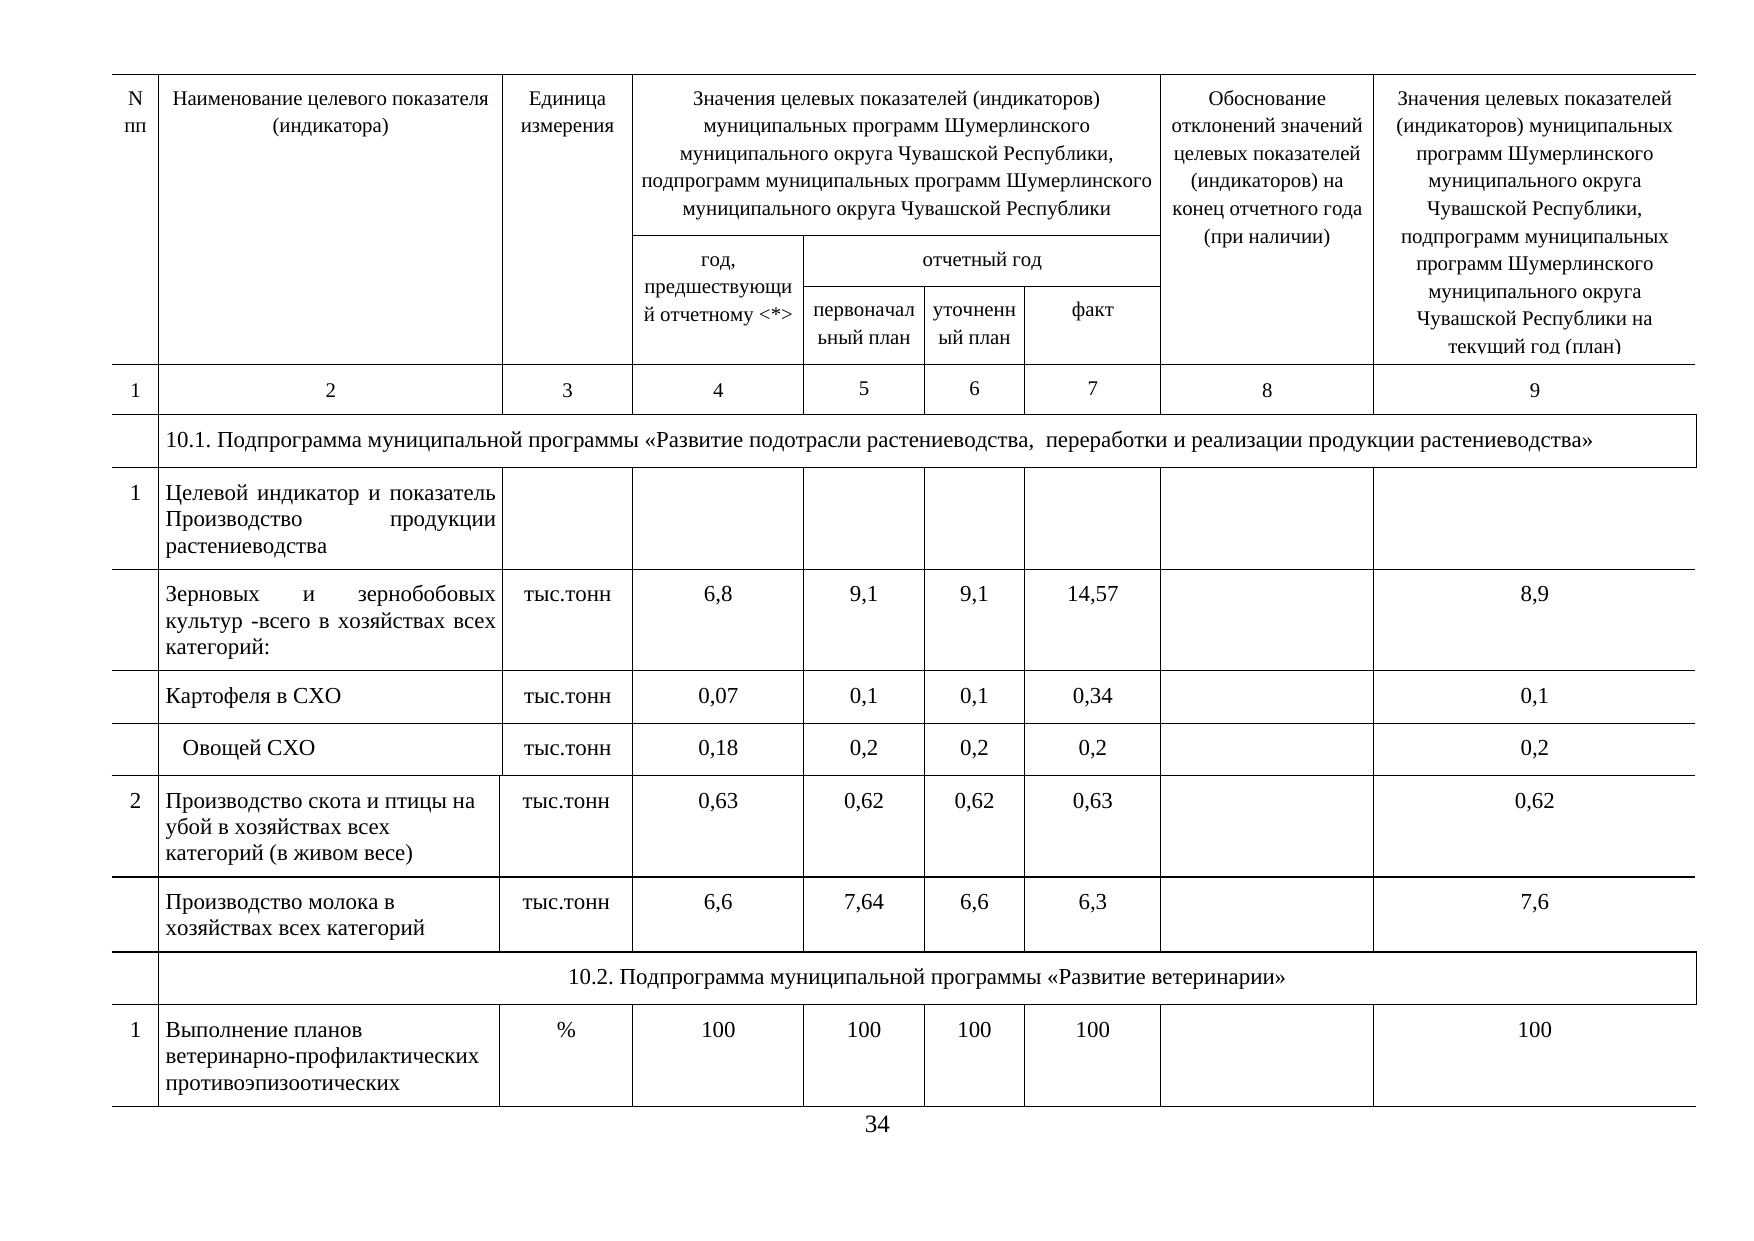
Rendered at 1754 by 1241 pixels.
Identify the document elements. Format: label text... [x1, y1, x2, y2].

table_cell 0,62 [925, 776, 1024, 876]
table_cell [112, 415, 158, 467]
table_header Обоснование отклонений значений целевых показателей (индикаторов) на конец отчетного года (при наличии) [1161, 75, 1373, 364]
table_cell [1161, 878, 1373, 951]
table_cell 7,64 [804, 878, 924, 951]
table_cell [633, 468, 803, 569]
table_cell [804, 468, 924, 569]
table_cell 0,63 [1025, 776, 1160, 876]
table_header Единица измерения [503, 75, 632, 364]
table_cell [112, 953, 158, 1004]
table_cell 0,2 [1025, 724, 1160, 775]
table_cell [1161, 724, 1373, 775]
table_header Значения целевых показателей (индикаторов) муниципальных программ Шумерлинского муниципального округа Чувашской Республики, подпрограмм муниципальных программ Шумерлинского муниципального округа Чувашской Республики [633, 75, 1160, 235]
table_cell тыс.тонн [503, 671, 632, 722]
table_cell 10.1. Подпрограмма муниципальной программы «Развитие подотрасли растениеводства, переработки и реализации продукции растениеводства» [159, 415, 1696, 467]
table_cell 0,63 [633, 776, 803, 876]
table_cell [1161, 671, 1373, 722]
table_cell 9,1 [925, 570, 1024, 670]
table_cell Производство скота и птицы на убой в хозяйствах всех категорий (в живом весе) [159, 776, 499, 876]
table_cell 0,07 [633, 671, 803, 722]
table_cell 0,18 [633, 724, 803, 775]
table_cell 2 [159, 365, 502, 414]
table_cell 9,1 [804, 570, 924, 670]
table_cell 100 [804, 1005, 924, 1106]
table_cell [1161, 468, 1373, 569]
table_cell 1 [112, 1005, 158, 1106]
table_cell 6 [925, 365, 1024, 414]
table_cell 0,1 [804, 671, 924, 722]
table_cell 0,2 [804, 724, 924, 775]
table_cell 0,2 [1374, 723, 1696, 775]
table_cell уточненный план [925, 287, 1024, 364]
table_cell [925, 468, 1024, 569]
table_cell [1161, 570, 1373, 670]
table_header N пп [112, 75, 158, 364]
table_cell 6,3 [1025, 878, 1160, 951]
table_cell [1374, 468, 1696, 569]
table_cell [503, 468, 632, 569]
table_cell 14,57 [1025, 570, 1160, 670]
table_cell [1025, 468, 1160, 569]
table_cell 6,6 [633, 878, 803, 951]
table_cell 100 [925, 1005, 1024, 1106]
table_cell 4 [633, 365, 803, 414]
table_cell тыс.тонн [500, 776, 632, 876]
table_cell 5 [804, 365, 924, 414]
table_cell [112, 724, 158, 775]
table_cell Производство молока в хозяйствах всех категорий [159, 878, 499, 951]
table_header Значения целевых показателей (индикаторов) муниципальных программ Шумерлинского муниципального округа Чувашской Республики, подпрограмм муниципальных программ Шумерлинского муниципального округа Чувашской Республики на текущий год (план) [1374, 75, 1696, 364]
table_cell 1 [112, 365, 158, 414]
table_cell 0,34 [1025, 671, 1160, 722]
table_cell тыс.тонн [503, 570, 632, 670]
table_cell 0,1 [925, 671, 1024, 722]
table_cell 3 [503, 365, 632, 414]
table_cell 0,62 [804, 776, 924, 876]
table_cell 10.2. Подпрограмма муниципальной программы «Развитие ветеринарии» [159, 953, 1696, 1004]
table_cell 0,1 [1374, 670, 1696, 722]
table_cell 100 [633, 1005, 803, 1106]
table_cell 100 [1374, 1005, 1696, 1106]
table_cell [1161, 776, 1373, 876]
table_cell 7 [1025, 365, 1160, 414]
table_cell тыс.тонн [500, 878, 632, 951]
table_cell 7,6 [1374, 876, 1696, 951]
table_cell тыс.тонн [503, 724, 632, 775]
table_cell 6,8 [633, 570, 803, 670]
table_cell отчетный год [804, 236, 1160, 286]
table_cell 8,9 [1374, 569, 1696, 670]
table_cell % [500, 1005, 632, 1106]
table_cell 9 [1374, 364, 1696, 414]
table_cell 8 [1161, 365, 1373, 414]
table_cell Зерновых и зернобобовых культур -всего в хозяйствах всех категорий: [159, 570, 502, 670]
table_cell [112, 671, 158, 722]
table_cell Выполнение планов ветеринарно-профилактических противоэпизоотических мероприятий [159, 1005, 499, 1106]
table_cell год, предшествующий отчетному <*> [633, 236, 803, 364]
table_cell 6,6 [925, 878, 1024, 951]
table_cell 1 [112, 468, 158, 569]
table_cell факт [1025, 287, 1160, 364]
table_cell 2 [112, 776, 158, 876]
table_cell первоначальный план [804, 287, 924, 364]
table_cell [112, 878, 158, 951]
table_cell 0,2 [925, 724, 1024, 775]
table_cell Овощей СХО [159, 724, 502, 775]
table_header Наименование целевого показателя (индикатора) [159, 75, 502, 364]
table_cell 100 [1025, 1005, 1160, 1106]
table_cell [1161, 1005, 1373, 1106]
table_cell 0,62 [1374, 775, 1696, 876]
table_cell Целевой индикатор и показатель Производство продукции растениеводства [159, 468, 502, 569]
table_cell [112, 570, 158, 670]
table_cell Картофеля в СХО [159, 671, 502, 722]
